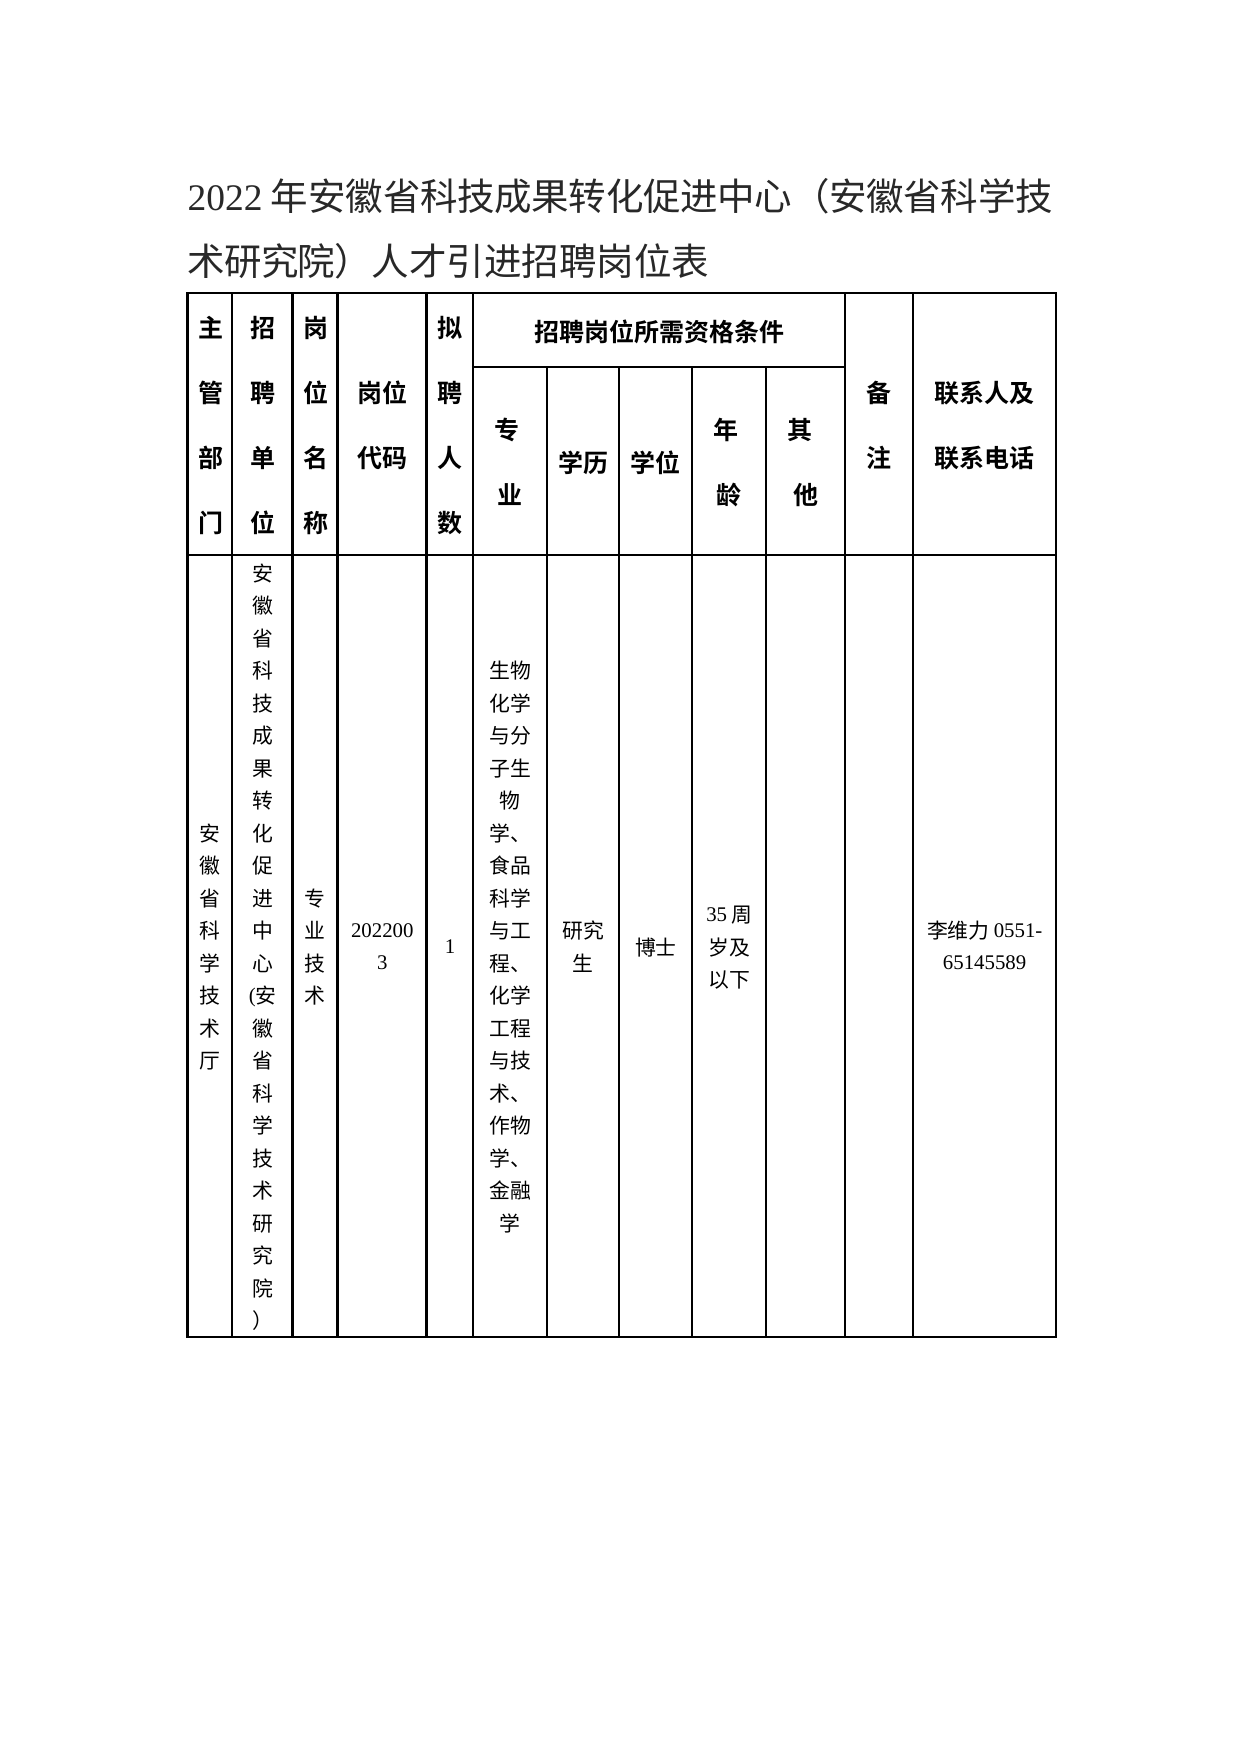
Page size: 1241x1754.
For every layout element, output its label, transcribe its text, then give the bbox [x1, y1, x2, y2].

table_cell 李维力0551-65145589 [914, 556, 1055, 1336]
table_cell 专业技术 [294, 556, 336, 1336]
table_cell 学历 [548, 368, 618, 554]
table_cell 安徽省科技成果转化促进中心(安徽省科学技术研究院） [233, 556, 291, 1336]
table_cell 安徽省科学技术厅 [189, 556, 231, 1336]
table_header 招聘单位 [233, 294, 291, 554]
table_cell 研究生 [548, 556, 618, 1336]
table_cell 学位 [620, 368, 691, 554]
table_cell 年 龄 [693, 368, 765, 554]
table_cell [767, 556, 844, 1336]
table_cell 1 [428, 556, 472, 1336]
table_header 备注 [846, 294, 912, 554]
table_cell 其 他 [767, 368, 844, 554]
table_cell 专 业 [474, 368, 546, 554]
table_cell 2022003 [339, 556, 425, 1336]
table_header 岗位名称 [294, 294, 336, 554]
table_header 主管部门 [189, 294, 231, 554]
table_cell 生物化学与分子生物学、食品科学与工程、化学工程与技术、作物学、金融学 [474, 556, 546, 1336]
table_header 招聘岗位所需资格条件 [474, 294, 844, 366]
table_header 拟聘人数 [428, 294, 472, 554]
text 2022年安徽省科技成果转化促进中心（安徽省科学技术研究院）人才引进招聘岗位表 [187, 162, 1053, 292]
table_cell [846, 556, 912, 1336]
table_cell 35周岁及以下 [693, 556, 765, 1336]
table_header 联系人及联系电话 [914, 294, 1055, 554]
table_header 岗位代码 [339, 294, 425, 554]
table_cell 博士 [620, 556, 691, 1336]
